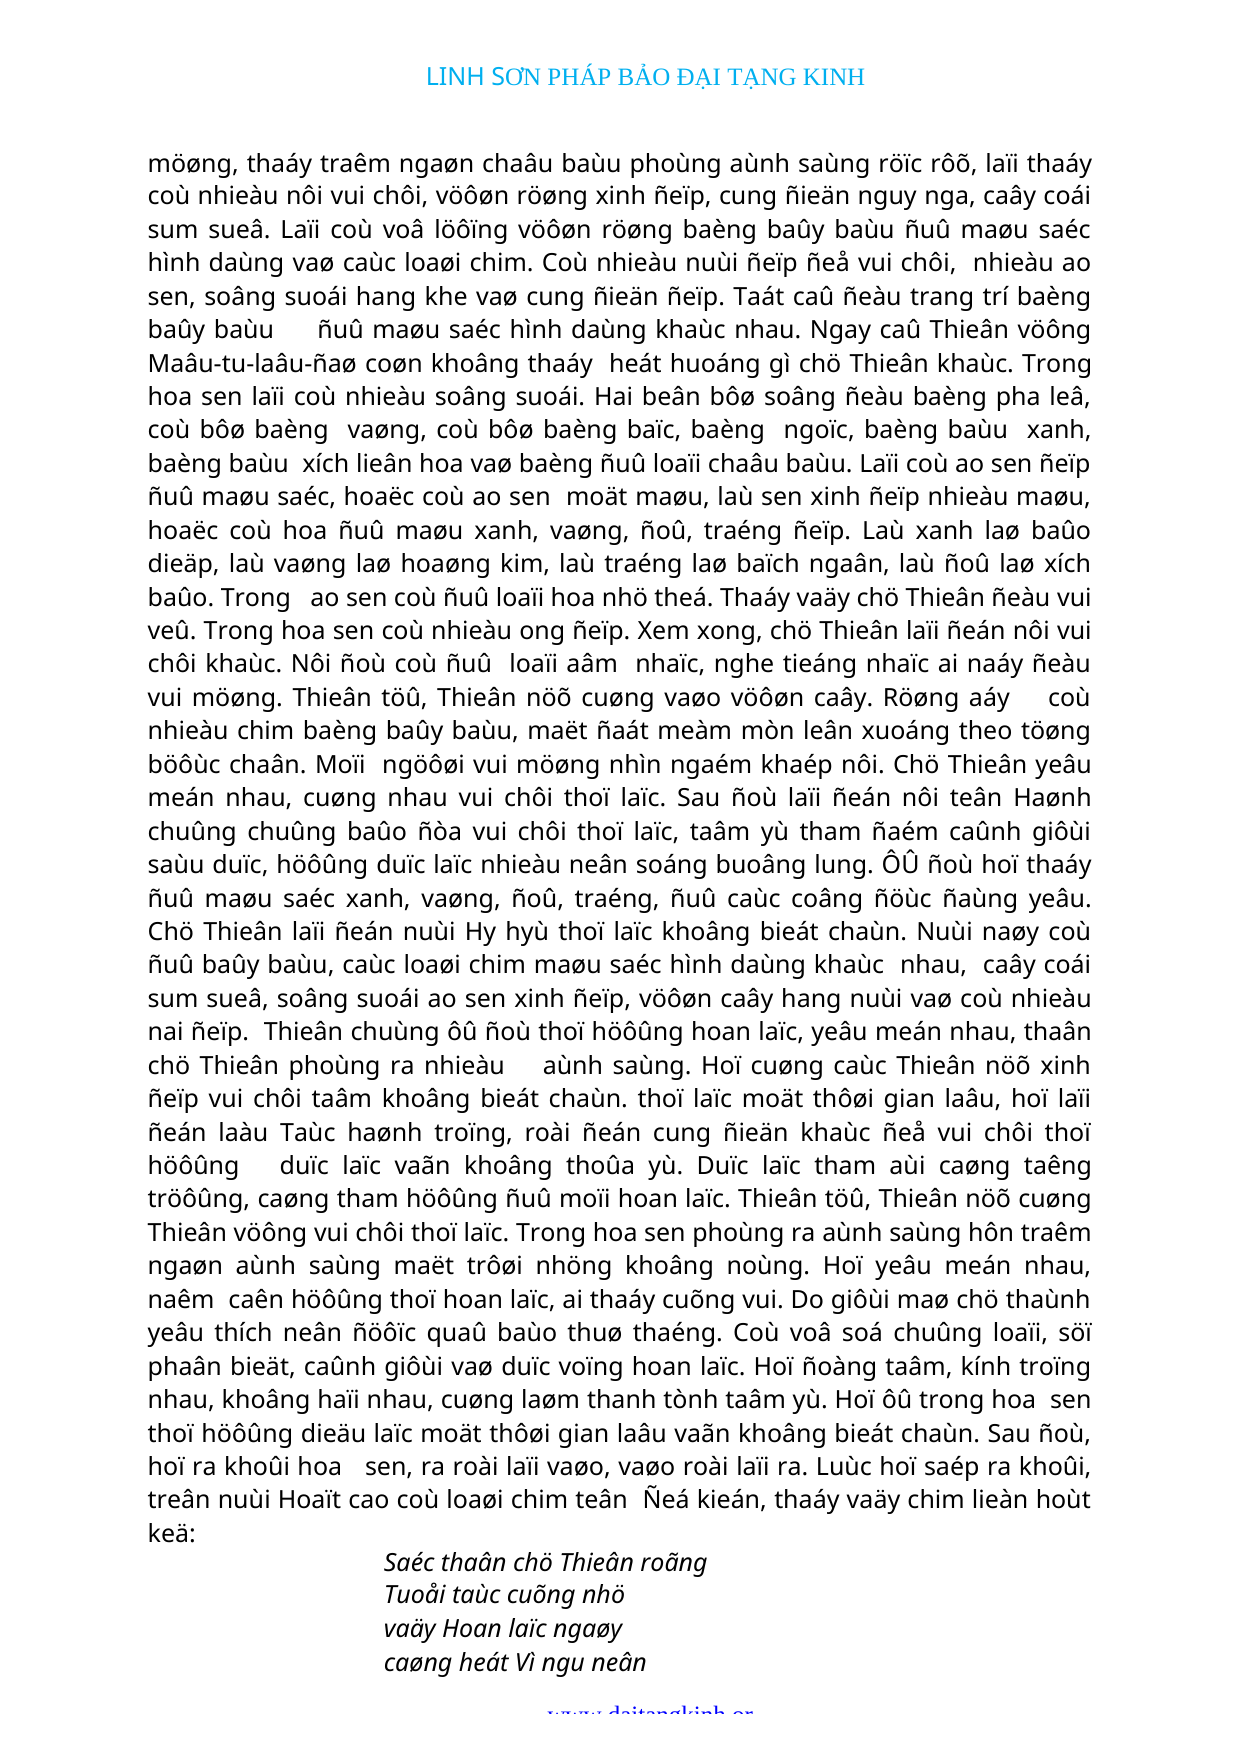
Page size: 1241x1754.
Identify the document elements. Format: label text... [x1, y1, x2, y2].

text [384, 1577, 648, 1679]
text Saéc thaân chö Thieân roãng [384, 1549, 1105, 1577]
text möøng, thaáy traêm ngaøn chaâu baùu phoùng aùnh saùng röïc rôõ, laïi thaáy coù nhieàu nôi vui chôi, vöôøn röøng xinh ñeïp, cung ñieän nguy nga, caây coái sum sueâ. Laïi coù voâ löôïng vöôøn röøng baèng baûy baùu ñuû maøu saéc hình daùng vaø caùc loaøi chim. Coù nhieàu nuùi ñeïp ñeå vui chôi, nhieàu ao sen, soâng suoái hang khe vaø cung ñieän ñeïp. Taát caû ñeàu trang trí baèng baûy baùu ñuû maøu saéc hình daùng khaùc nhau. Ngay caû Thieân vöông Maâu-tu-laâu-ñaø coøn khoâng thaáy heát huoáng gì chö Thieân khaùc. Trong hoa sen laïi coù nhieàu soâng suoái. Hai beân bôø soâng ñeàu baèng pha leâ, coù bôø baèng vaøng, coù bôø baèng baïc, baèng ngoïc, baèng baùu xanh, baèng baùu xích lieân hoa vaø baèng ñuû loaïi chaâu baùu. Laïi coù ao sen ñeïp ñuû maøu saéc, hoaëc coù ao sen moät maøu, laù sen xinh ñeïp nhieàu maøu, hoaëc coù hoa ñuû maøu xanh, vaøng, ñoû, traéng ñeïp. Laù xanh laø baûo dieäp, laù vaøng laø hoaøng kim, laù traéng laø baïch ngaân, laù ñoû laø xích baûo. Trong ao sen coù ñuû loaïi hoa nhö theá. Thaáy vaäy chö Thieân ñeàu vui veû. Trong hoa sen coù nhieàu ong ñeïp. Xem xong, chö Thieân laïi ñeán nôi vui chôi khaùc. Nôi ñoù coù ñuû loaïi aâm nhaïc, nghe tieáng nhaïc ai naáy ñeàu vui möøng. Thieân töû, Thieân nöõ cuøng vaøo vöôøn caây. Röøng aáy coù nhieàu chim baèng baûy baùu, maët ñaát meàm mòn leân xuoáng theo töøng böôùc chaân. Moïi ngöôøi vui möøng nhìn ngaém khaép nôi. Chö Thieân yeâu meán nhau, cuøng nhau vui chôi thoï laïc. Sau ñoù laïi ñeán nôi teân Haønh chuûng chuûng baûo ñòa vui chôi thoï laïc, taâm yù tham ñaém caûnh giôùi saùu duïc, höôûng duïc laïc nhieàu neân soáng buoâng lung. ÔÛ ñoù hoï thaáy ñuû maøu saéc xanh, vaøng, ñoû, traéng, ñuû caùc coâng ñöùc ñaùng yeâu. Chö Thieân laïi ñeán nuùi Hy hyù thoï laïc khoâng bieát chaùn. Nuùi naøy coù ñuû baûy baùu, caùc loaøi chim maøu saéc hình daùng khaùc nhau, caây coái sum sueâ, soâng suoái ao sen xinh ñeïp, vöôøn caây hang nuùi vaø coù nhieàu nai ñeïp. Thieân chuùng ôû ñoù thoï höôûng hoan laïc, yeâu meán nhau, thaân chö Thieân phoùng ra nhieàu aùnh saùng. Hoï cuøng caùc Thieân nöõ xinh ñeïp vui chôi taâm khoâng bieát chaùn. thoï laïc moät thôøi gian laâu, hoï laïi ñeán laàu Taùc haønh troïng, roài ñeán cung ñieän khaùc ñeå vui chôi thoï höôûng duïc laïc vaãn khoâng thoûa yù. Duïc laïc tham aùi caøng taêng tröôûng, caøng tham höôûng ñuû moïi hoan laïc. Thieân töû, Thieân nöõ cuøng Thieân vöông vui chôi thoï laïc. Trong hoa sen phoùng ra aùnh saùng hôn traêm ngaøn aùnh saùng maët trôøi nhöng khoâng noùng. Hoï yeâu meán nhau, naêm caên höôûng thoï hoan laïc, ai thaáy cuõng vui. Do giôùi maø chö thaùnh yeâu thích neân ñöôïc quaû baùo thuø thaéng. Coù voâ soá chuûng loaïi, söï phaân bieät, caûnh giôùi vaø duïc voïng hoan laïc. Hoï ñoàng taâm, kính troïng nhau, khoâng haïi nhau, cuøng laøm thanh tònh taâm yù. Hoï ôû trong hoa sen thoï höôûng dieäu laïc moät thôøi gian laâu vaãn khoâng bieát chaùn. Sau ñoù, hoï ra khoûi hoa sen, ra roài laïi vaøo, vaøo roài laïi ra. Luùc hoï saép ra khoûi, treân nuùi Hoaït cao coù loaøi chim teân Ñeá kieán, thaáy vaäy chim lieàn hoùt keä: [147, 145, 1093, 1549]
